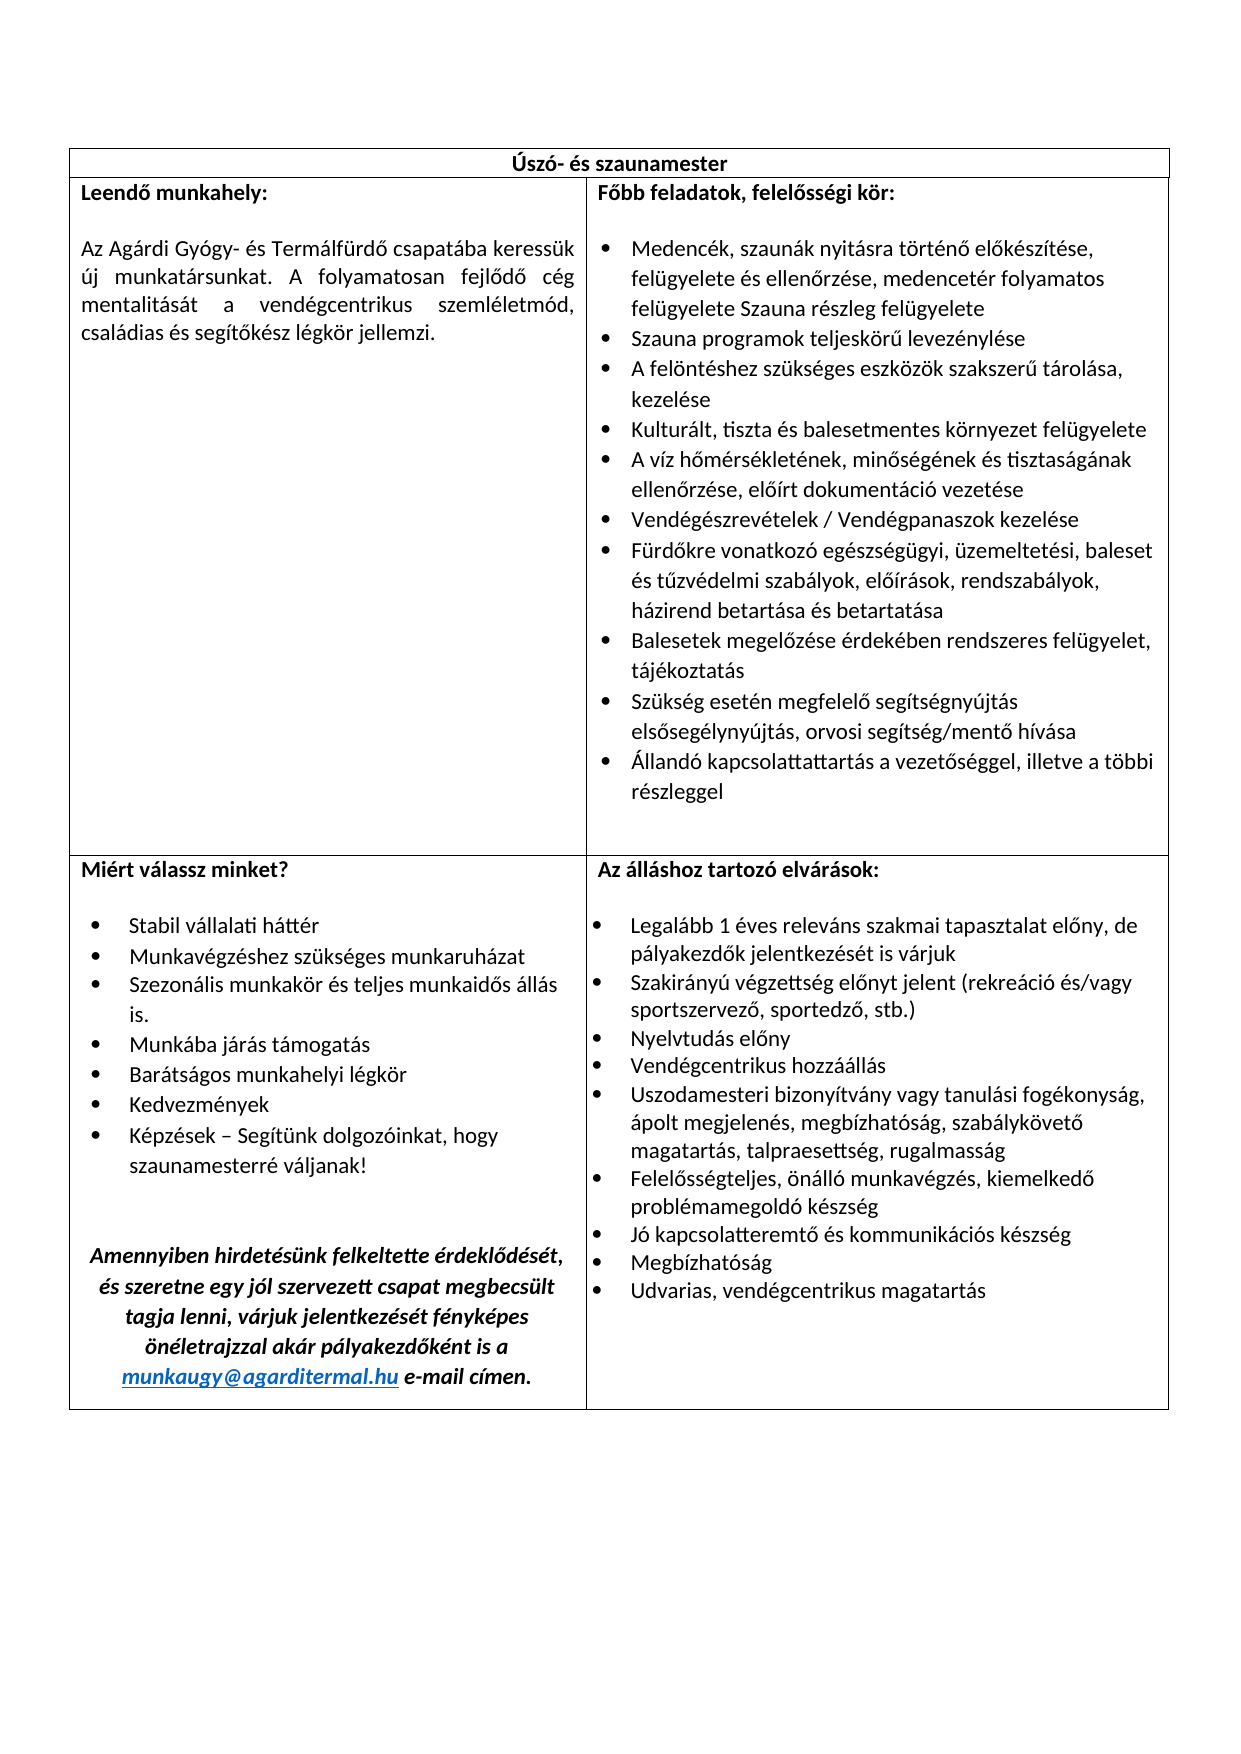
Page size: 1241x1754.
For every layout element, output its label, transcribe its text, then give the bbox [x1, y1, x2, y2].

table_cell Az álláshoz tartozó elvárások: Legalább 1 éves releváns szakmai tapasztalat előny, de pályakezdők jelentkezését is várjuk Szakirányú végzettség előnyt jelent (rekreáció és/vagy sportszervező, sportedző, stb.) Nyelvtudás előny Vendégcentrikus hozzáállás Uszodamesteri bizonyítvány vagy tanulási fogékonyság, ápolt megjelenés, megbízhatóság, szabálykövető magatartás, talpraesettség, rugalmasság Felelősségteljes, önálló munkavégzés, kiemelkedő problémamegoldó készség Jó kapcsolatteremtő és kommunikációs készség Megbízhatóság Udvarias, vendégcentrikus magatartás [587, 856, 1168, 1409]
table_cell Leendő munkahely: Az Agárdi Gyógy- és Termálfürdő csapatába keressük új munkatársunkat. A folyamatosan fejlődő cég mentalitását a vendégcentrikus szemléletmód, családias és segítőkész légkör jellemzi. [70, 178, 586, 854]
table_header Úszó- és szaunamester [70, 149, 1169, 177]
table_cell Főbb feladatok, felelősségi kör: Medencék, szaunák nyitásra történő előkészítése, felügyelete és ellenőrzése, medencetér folyamatos felügyelete Szauna részleg felügyelete Szauna programok teljeskörű levezénylése A felöntéshez szükséges eszközök szakszerű tárolása, kezelése Kulturált, tiszta és balesetmentes környezet felügyelete A víz hőmérsékletének, minőségének és tisztaságának ellenőrzése, előírt dokumentáció vezetése Vendégészrevételek / Vendégpanaszok kezelése Fürdőkre vonatkozó egészségügyi, üzemeltetési, baleset és tűzvédelmi szabályok, előírások, rendszabályok, házirend betartása és betartatása Balesetek megelőzése érdekében rendszeres felügyelet, tájékoztatás Szükség esetén megfelelő segítségnyújtás elsősegélynyújtás, orvosi segítség/mentő hívása Állandó kapcsolattattartás a vezetőséggel, illetve a többi részleggel [587, 178, 1168, 854]
table_cell Miért válassz minket? Stabil vállalati háttér Munkavégzéshez szükséges munkaruházat Szezonális munkakör és teljes munkaidős állás is. Munkába járás támogatás Barátságos munkahelyi légkör Kedvezmények Képzések – Segítünk dolgozóinkat, hogy szaunamesterré váljanak! Amennyiben hirdetésünk felkeltette érdeklődését, és szeretne egy jól szervezett csapat megbecsült tagja lenni, várjuk jelentkezését fényképes önéletrajzzal akár pályakezdőként is a munkaugy@agarditermal.hu e-mail címen. [70, 856, 586, 1409]
